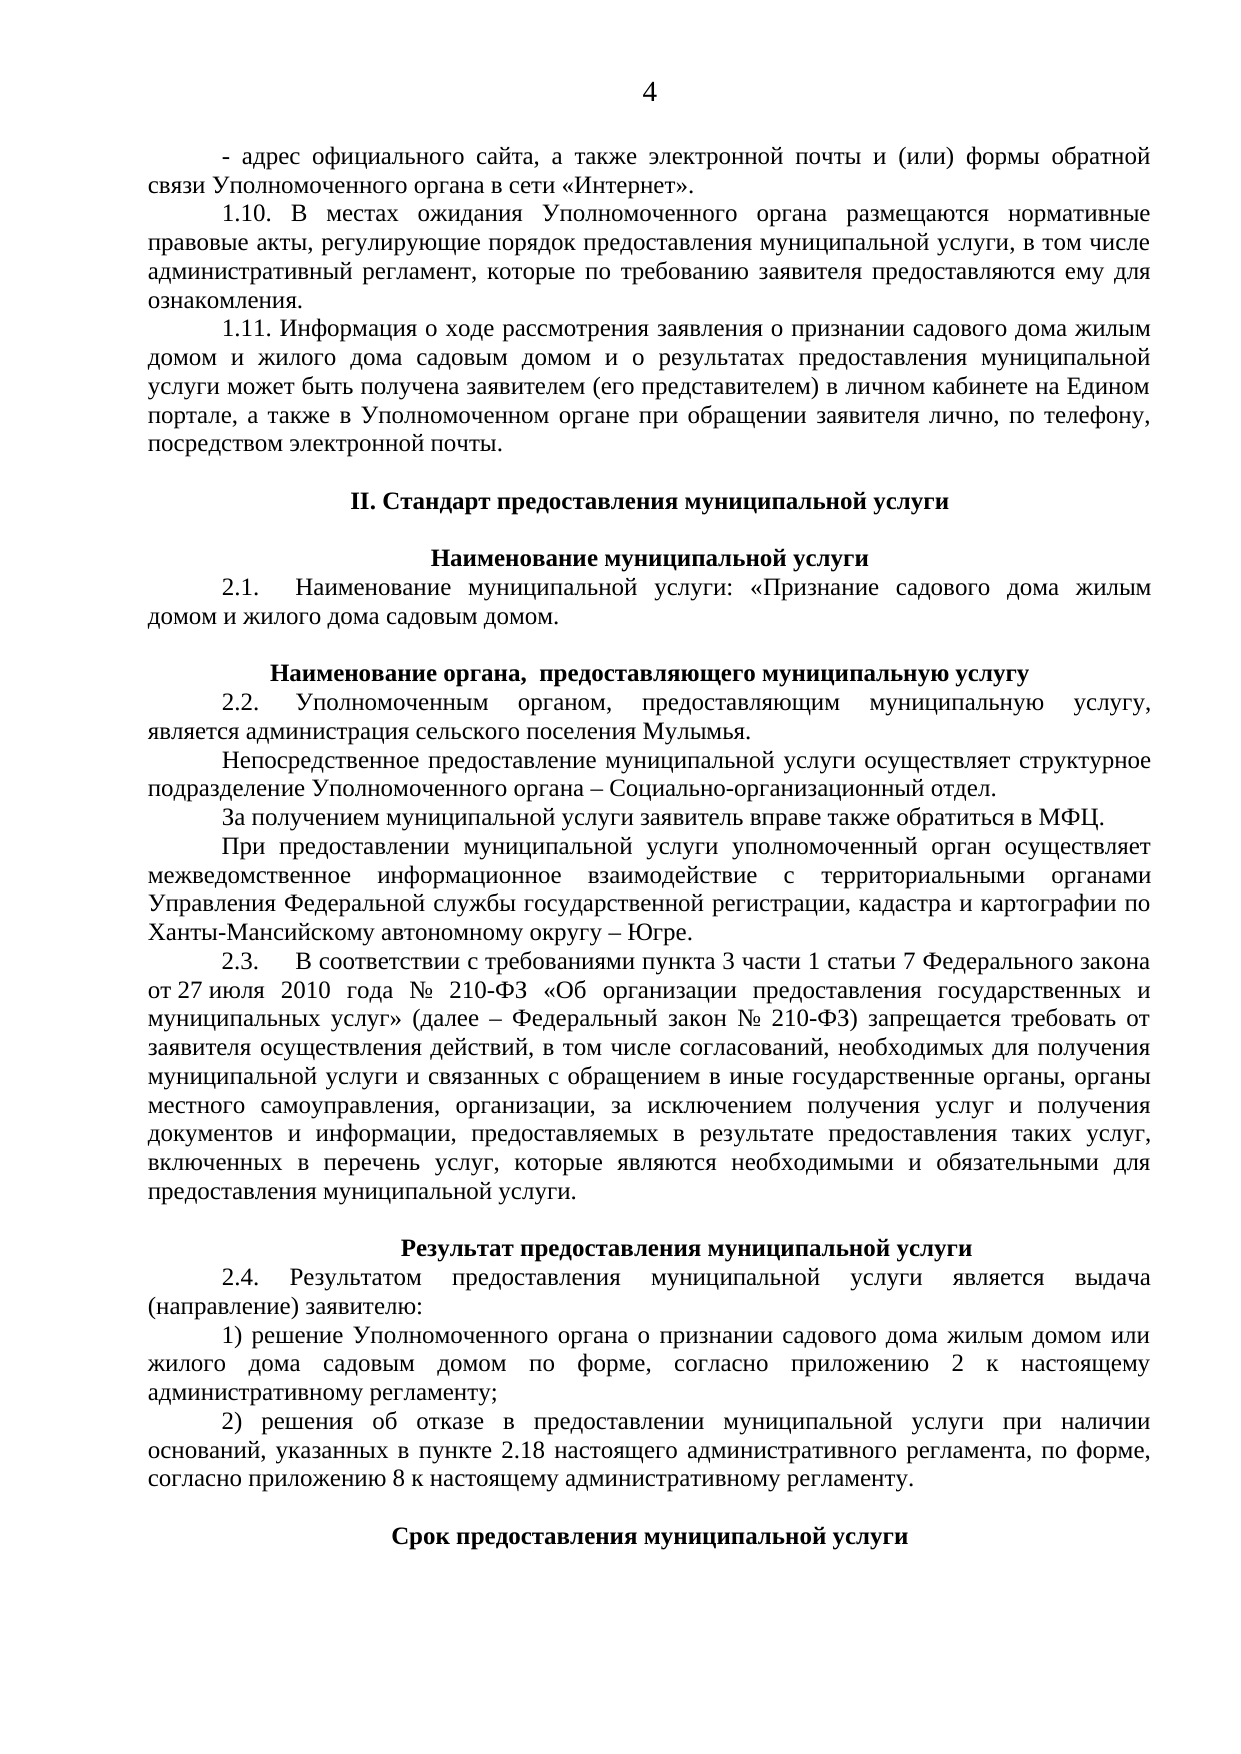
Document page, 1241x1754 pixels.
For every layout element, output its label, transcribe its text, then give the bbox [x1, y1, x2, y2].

text - адрес официального сайта, а также электронной почты и (или) формы обратной связи Уполномоченного органа в сети «Интернет». [148, 141, 1152, 198]
text Наименование органа, предоставляющего муниципальную услугу [148, 658, 1152, 687]
list При предоставлении муниципальной услуги уполномоченный орган осуществляет межведомственное информационное взаимодействие с территориальными органами Управления Федеральной службы государственной регистрации, кадастра и картографии по Ханты-Мансийскому автономному округу – Югре. [148, 831, 1152, 946]
text Результат предоставления муниципальной услуги [148, 1233, 1152, 1262]
text 2.2. Уполномоченным органом, предоставляющим муниципальную услугу, является администрация сельского поселения Мулымья. [148, 687, 1152, 745]
text Непосредственное предоставление муниципальной услуги осуществляет структурное подразделение Уполномоченного органа – Социально-организационный отдел. [148, 745, 1152, 802]
text 1) решение Уполномоченного органа о признании садового дома жилым домом или жилого дома садовым домом по форме, согласно приложению 2 к настоящему административному регламенту; [148, 1320, 1152, 1406]
text Срок предоставления муниципальной услуги [148, 1521, 1152, 1550]
text II. Стандарт предоставления муниципальной услуги [148, 486, 1152, 515]
text 1.11. Информация о ходе рассмотрения заявления о признании садового дома жилым домом и жилого дома садовым домом и о результатах предоставления муниципальной услуги может быть получена заявителем (его представителем) в личном кабинете на Едином портале, а также в Уполномоченном органе при обращении заявителя лично, по телефону, посредством электронной почты. [148, 313, 1152, 457]
text 2) решения об отказе в предоставлении муниципальной услуги при наличии оснований, указанных в пункте 2.18 настоящего административного регламента, по форме, согласно приложению 8 к настоящему административному регламенту. [148, 1406, 1152, 1492]
list 2.1. Наименование муниципальной услуги: «Признание садового дома жилым домом и жилого дома садовым домом. [148, 572, 1152, 630]
text Наименование муниципальной услуги [148, 543, 1152, 572]
list 2.3. В соответствии с требованиями пункта 3 части 1 статьи 7 Федерального закона от 27 июля 2010 года № 210-ФЗ «Об организации предоставления государственных и муниципальных услуг» (далее – Федеральный закон № 210-ФЗ) запрещается требовать от заявителя осуществления действий, в том числе согласований, необходимых для получения муниципальной услуги и связанных с обращением в иные государственные органы, органы местного самоуправления, организации, за исключением получения услуг и получения документов и информации, предоставляемых в результате предоставления таких услуг, включенных в перечень услуг, которые являются необходимыми и обязательными для предоставления муниципальной услуги. [148, 946, 1152, 1205]
text За получением муниципальной услуги заявитель вправе также обратиться в МФЦ. [148, 802, 1152, 831]
text 2.4. Результатом предоставления муниципальной услуги является выдача (направление) заявителю: [148, 1262, 1152, 1320]
text 1.10. В местах ожидания Уполномоченного органа размещаются нормативные правовые акты, регулирующие порядок предоставления муниципальной услуги, в том числе административный регламент, которые по требованию заявителя предоставляются ему для ознакомления. [148, 198, 1152, 313]
